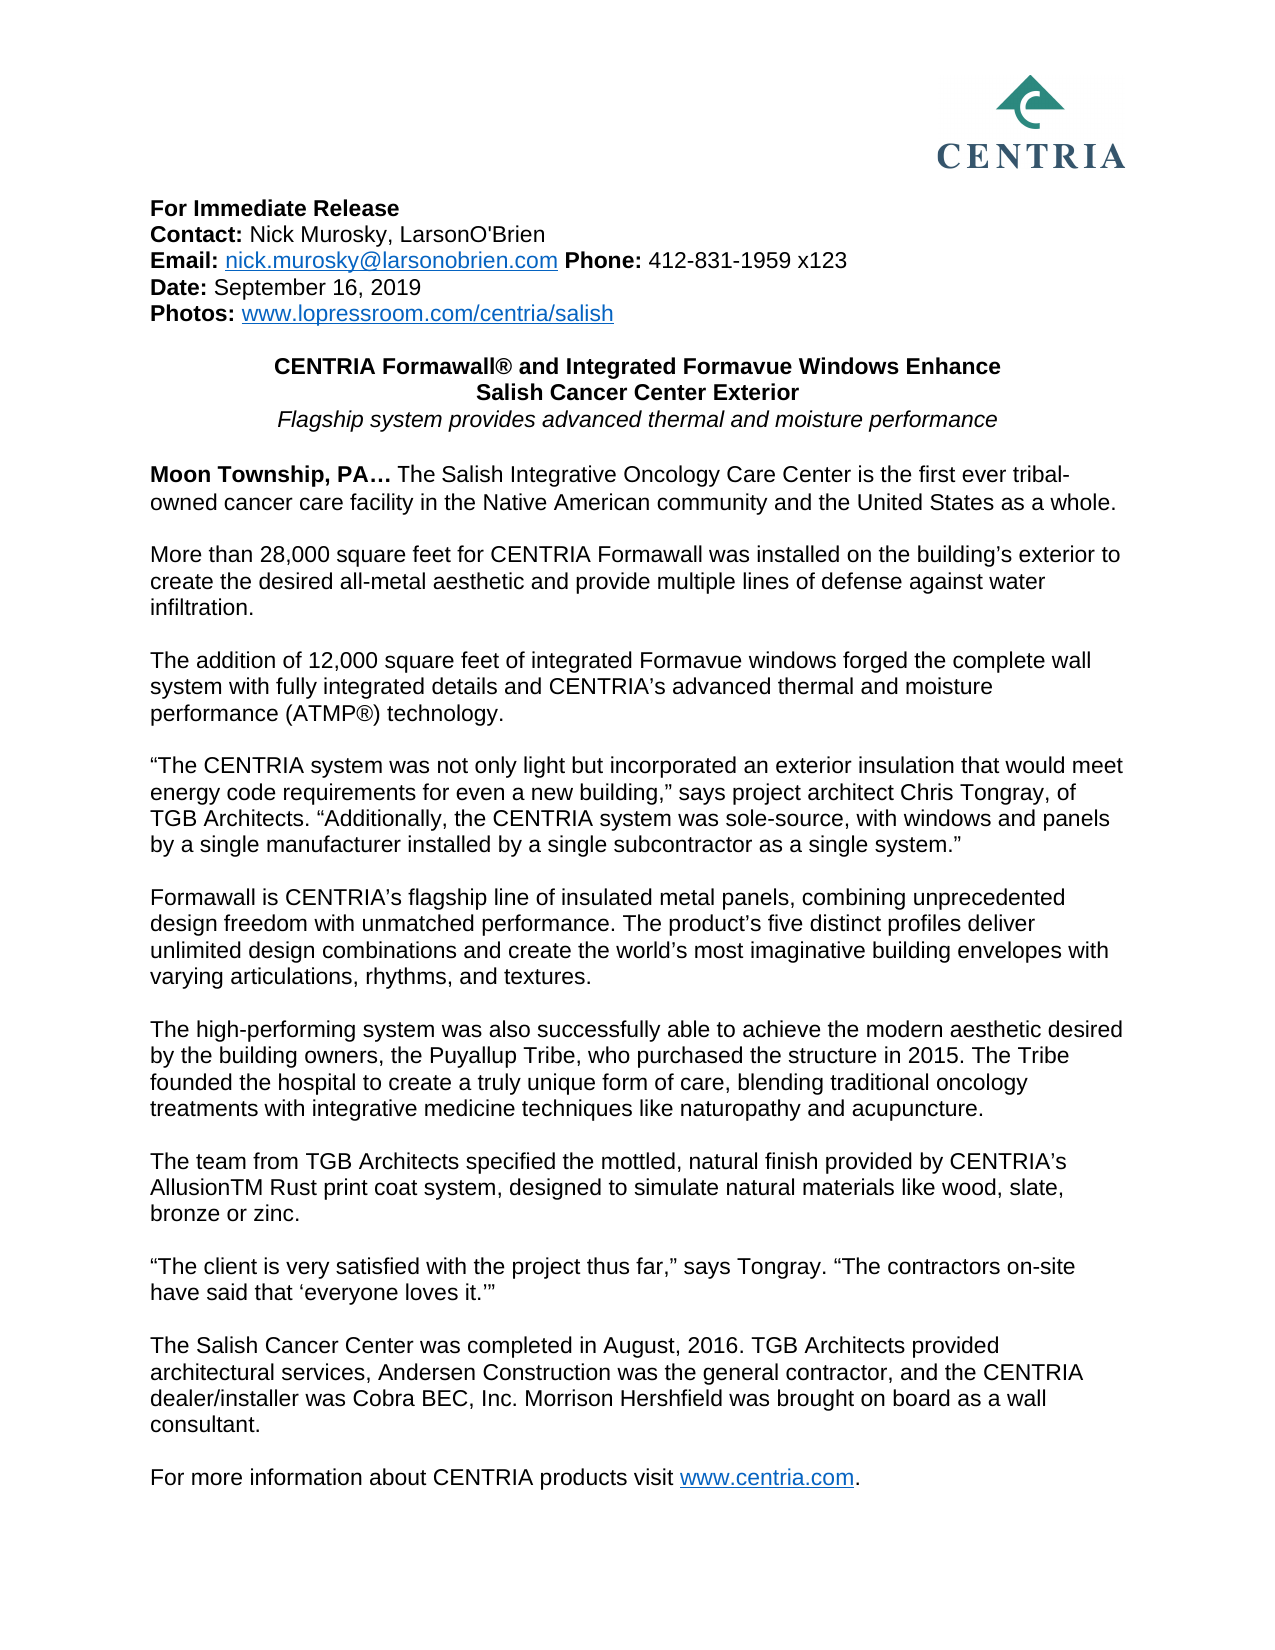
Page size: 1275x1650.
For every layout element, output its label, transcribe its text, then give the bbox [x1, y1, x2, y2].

text More than 28,000 square feet for CENTRIA Formawall was installed on the building’s exterior to create the desired all-metal aesthetic and provide multiple lines of defense against water infiltration. [150, 515, 1125, 621]
text The high-performing system was also successfully able to achieve the modern aesthetic desired by the building owners, the Puyallup Tribe, who purchased the structure in 2015. The Tribe founded the hospital to create a truly unique form of care, blending traditional oncology treatments with integrative medicine techniques like naturopathy and acupuncture. [150, 1016, 1125, 1121]
text For Immediate Release [150, 195, 1125, 221]
text Email: nick.murosky@larsonobrien.com Phone: 412-831-1959 x123 [150, 247, 1125, 274]
text The Salish Cancer Center was completed in August, 2016. TGB Architects provided architectural services, Andersen Construction was the general contractor, and the CENTRIA dealer/installer was Cobra BEC, Inc. Morrison Hershfield was brought on board as a wall consultant. [150, 1332, 1125, 1437]
text For more information about CENTRIA products visit www.centria.com. [150, 1464, 1125, 1490]
text “The client is very satisfied with the project thus far,” says Tongray. “The contractors on-site have said that ‘everyone loves it.’” [150, 1253, 1125, 1306]
text Formawall is CENTRIA’s flagship line of insulated metal panels, combining unprecedented design freedom with unmatched performance. The product’s five distinct profiles deliver unlimited design combinations and create the world’s most imaginative building envelopes with varying articulations, rhythms, and textures. [150, 884, 1125, 989]
picture [937, 75, 1125, 169]
text “The CENTRIA system was not only light but incorporated an exterior insulation that would meet energy code requirements for even a new building,” says project architect Chris Tongray, of TGB Architects. “Additionally, the CENTRIA system was sole-source, with windows and panels by a single manufacturer installed by a single subcontractor as a single system.” [150, 752, 1125, 858]
text Photos: www.lopressroom.com/centria/salish [150, 300, 1125, 326]
text Contact: Nick Murosky, LarsonO'Brien [150, 221, 1125, 247]
text The team from TGB Architects specified the mottled, natural finish provided by CENTRIA’s AllusionTM Rust print coat system, designed to simulate natural materials like wood, slate, bronze or zinc. [150, 1148, 1125, 1227]
text Flagship system provides advanced thermal and moisture performance [150, 406, 1125, 432]
text The addition of 12,000 square feet of integrated Formavue windows forged the complete wall system with fully integrated details and CENTRIA’s advanced thermal and moisture performance (ATMP®) technology. [150, 647, 1125, 726]
text Date: September 16, 2019 [150, 274, 1125, 300]
text Salish Cancer Center Exterior [150, 379, 1125, 406]
text CENTRIA Formawall® and Integrated Formavue Windows Enhance [150, 353, 1125, 379]
text Moon Township, PA… The Salish Integrative Oncology Care Center is the first ever tribal-owned cancer care facility in the Native American community and the United States as a whole. [150, 458, 1125, 515]
